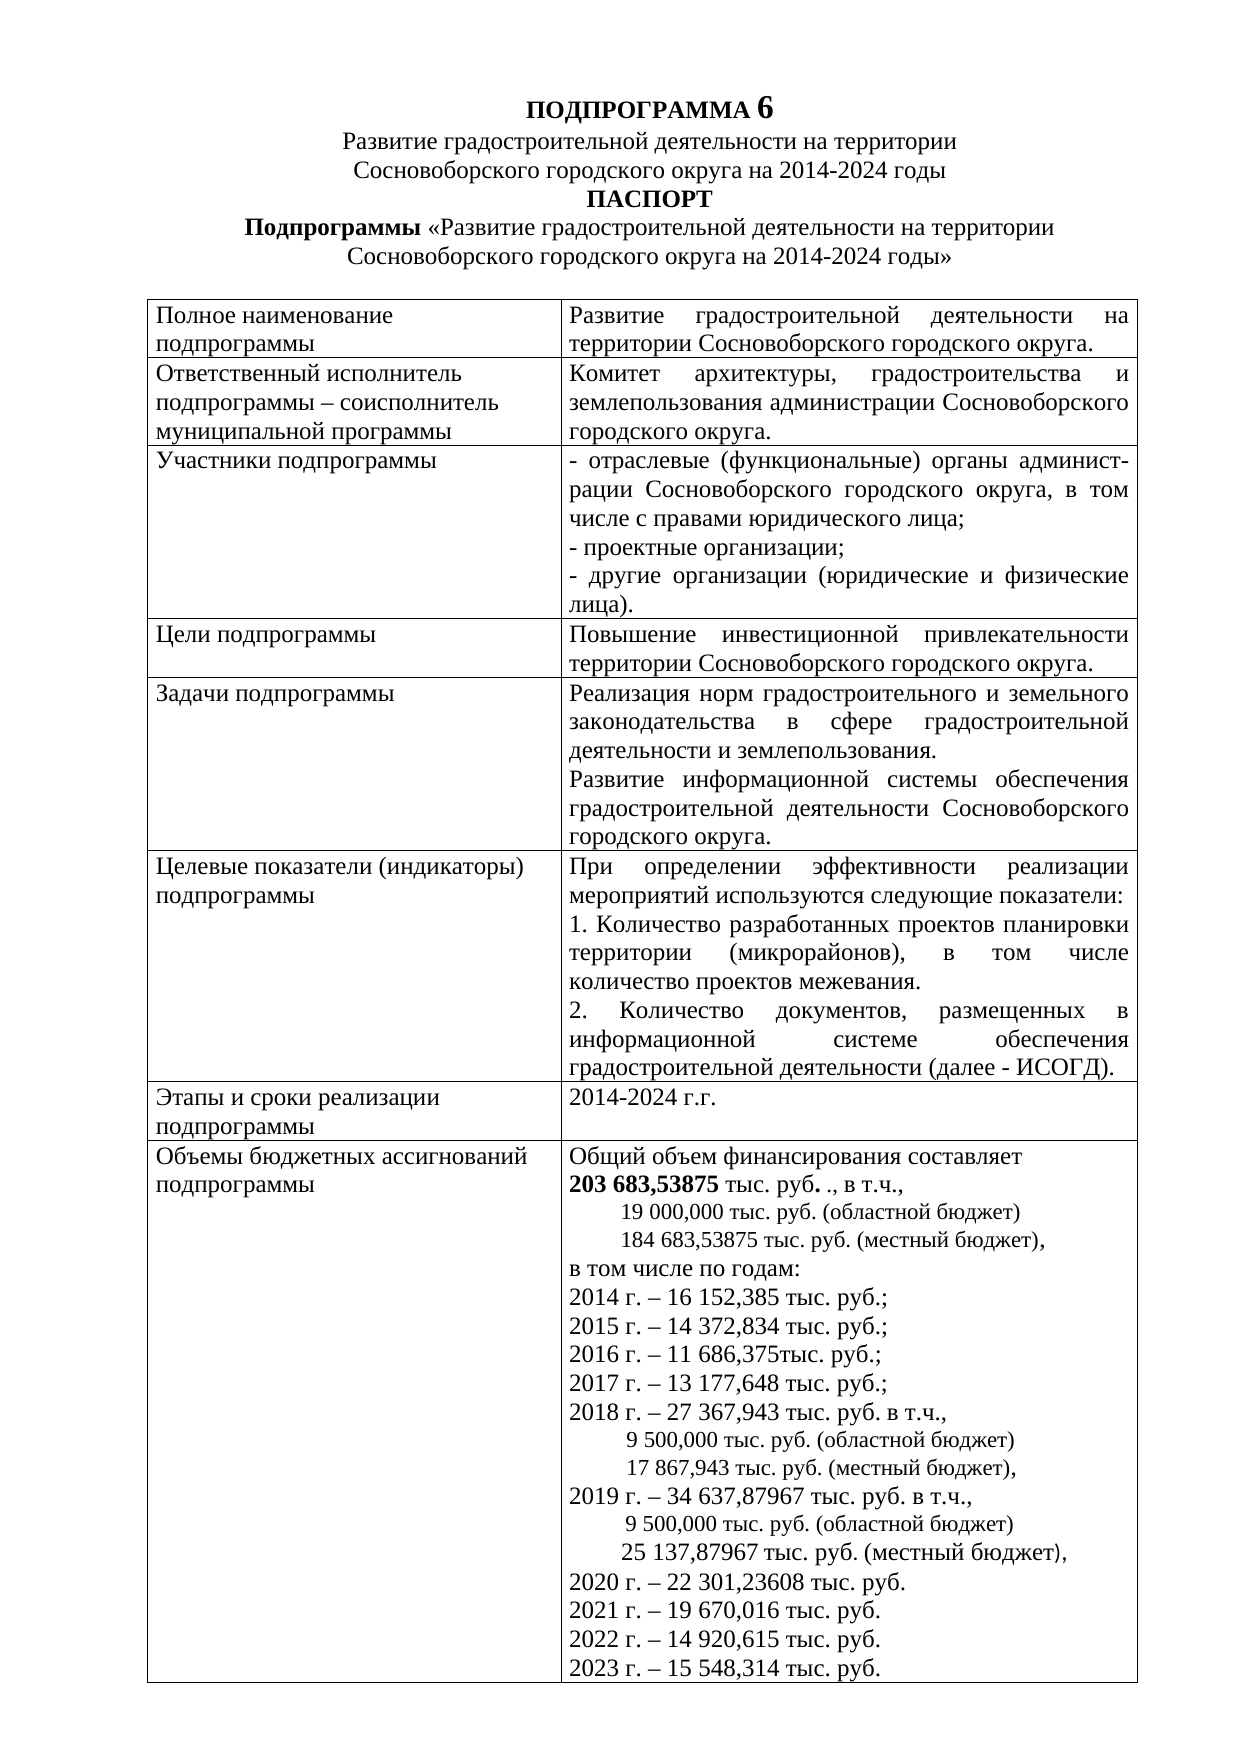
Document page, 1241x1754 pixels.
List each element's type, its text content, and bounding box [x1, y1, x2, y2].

table_cell Задачи подпрограммы [148, 678, 561, 850]
table_cell При определении эффективности реализации мероприятий используются следующие показатели: 1. Количество разработанных проектов планировки территории (микрорайонов), в том числе количество проектов межевания. 2. Количество документов, размещенных в информационной системе обеспечения градостроительной деятельности (далее - ИСОГД). [562, 851, 1137, 1081]
table_cell Участники подпрограммы [148, 446, 561, 618]
text Сосновоборского городского округа на 2014-2024 годы» [148, 241, 1152, 270]
text ПОДПРОГРАММА 6 [148, 88, 1152, 126]
table_cell Повышение инвестиционной привлекательности территории Сосновоборского городского округа. [562, 619, 1137, 677]
table_cell Целевые показатели (индикаторы) подпрограммы [148, 851, 561, 1081]
table_header Развитие градостроительной деятельности на территории Сосновоборского городского округа. [562, 300, 1137, 357]
table_cell - отраслевые (функциональные) органы админист-рации Сосновоборского городского округа, в том числе с правами юридического лица; - проектные организации; - другие организации (юридические и физические лица). [562, 446, 1137, 618]
table_cell Комитет архитектуры, градостроительства и землепользования администрации Сосновоборского городского округа. [562, 358, 1137, 444]
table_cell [562, 1141, 1137, 1682]
text Развитие градостроительной деятельности на территории [148, 126, 1152, 155]
text Подпрограммы «Развитие градостроительной деятельности на территории [148, 212, 1152, 241]
table_cell Цели подпрограммы [148, 619, 561, 677]
table_cell Реализация норм градостроительного и земельного законодательства в сфере градостроительной деятельности и землепользования. Развитие информационной системы обеспечения градостроительной деятельности Сосновоборского городского округа. [562, 678, 1137, 850]
table_header Полное наименование подпрограммы [148, 300, 561, 357]
table_cell 2014-2024 г.г. [562, 1082, 1137, 1140]
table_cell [148, 1141, 561, 1682]
text Сосновоборского городского округа на 2014-2024 годы [148, 155, 1152, 184]
table_cell Ответственный исполнитель подпрограммы – соисполнитель муниципальной программы [148, 358, 561, 444]
table_cell Этапы и сроки реализации подпрограммы [148, 1082, 561, 1140]
text ПАСПОРТ [148, 184, 1152, 212]
